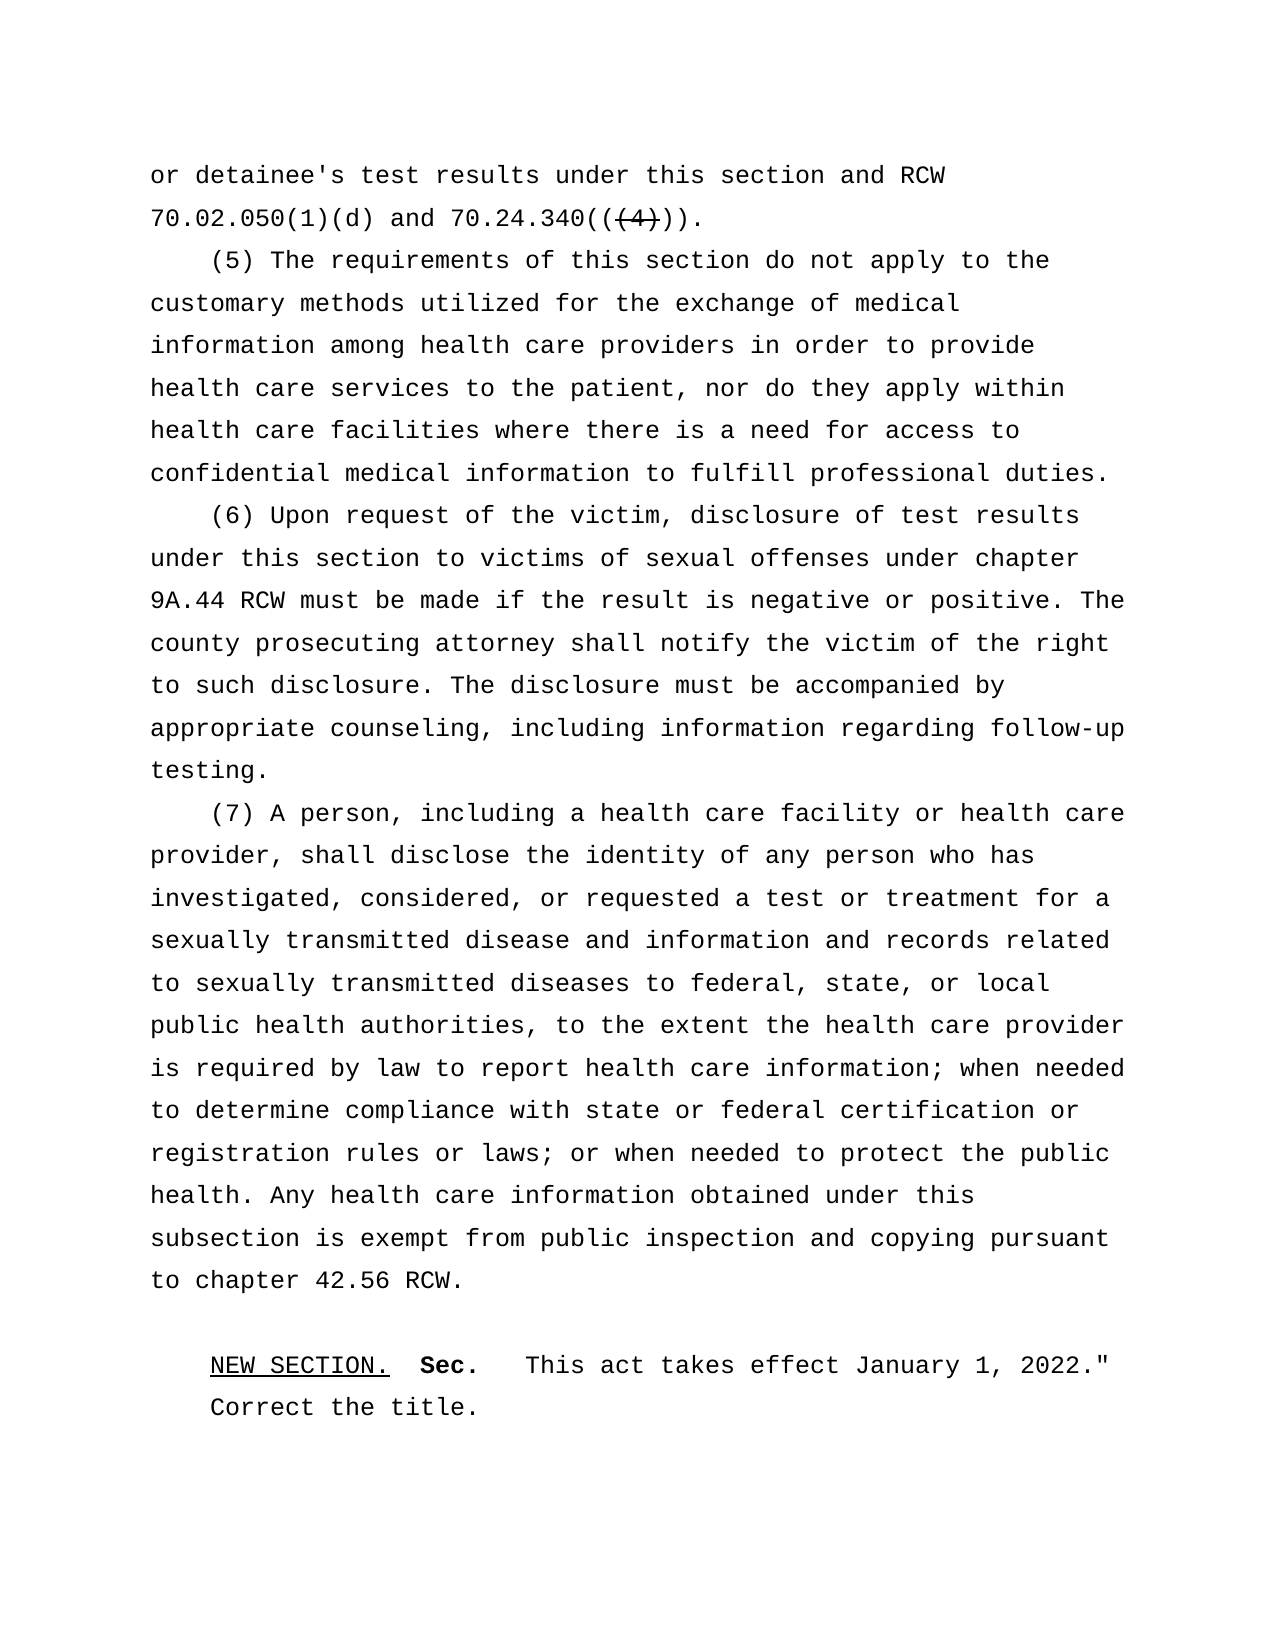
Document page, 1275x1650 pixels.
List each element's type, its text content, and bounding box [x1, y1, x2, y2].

text (5) The requirements of this section do not apply to the customary methods utilized for the exchange of medical information among health care providers in order to provide health care services to the patient, nor do they apply within health care facilities where there is a need for access to confidential medical information to fulfill professional duties. [150, 235, 1125, 490]
text (6) Upon request of the victim, disclosure of test results under this section to victims of sexual offenses under chapter 9A.44 RCW must be made if the result is negative or positive. The county prosecuting attorney shall notify the victim of the right to such disclosure. The disclosure must be accompanied by appropriate counseling, including information regarding follow-up testing. [150, 490, 1125, 787]
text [150, 150, 1125, 235]
text Correct the title. [150, 1382, 1125, 1424]
text NEW SECTION. Sec. This act takes effect January 1, 2022." [150, 1339, 1125, 1382]
text (7) A person, including a health care facility or health care provider, shall disclose the identity of any person who has investigated, considered, or requested a test or treatment for a sexually transmitted disease and information and records related to sexually transmitted diseases to federal, state, or local public health authorities, to the extent the health care provider is required by law to report health care information; when needed to determine compliance with state or federal certification or registration rules or laws; or when needed to protect the public health. Any health care information obtained under this subsection is exempt from public inspection and copying pursuant to chapter 42.56 RCW. [150, 787, 1125, 1297]
